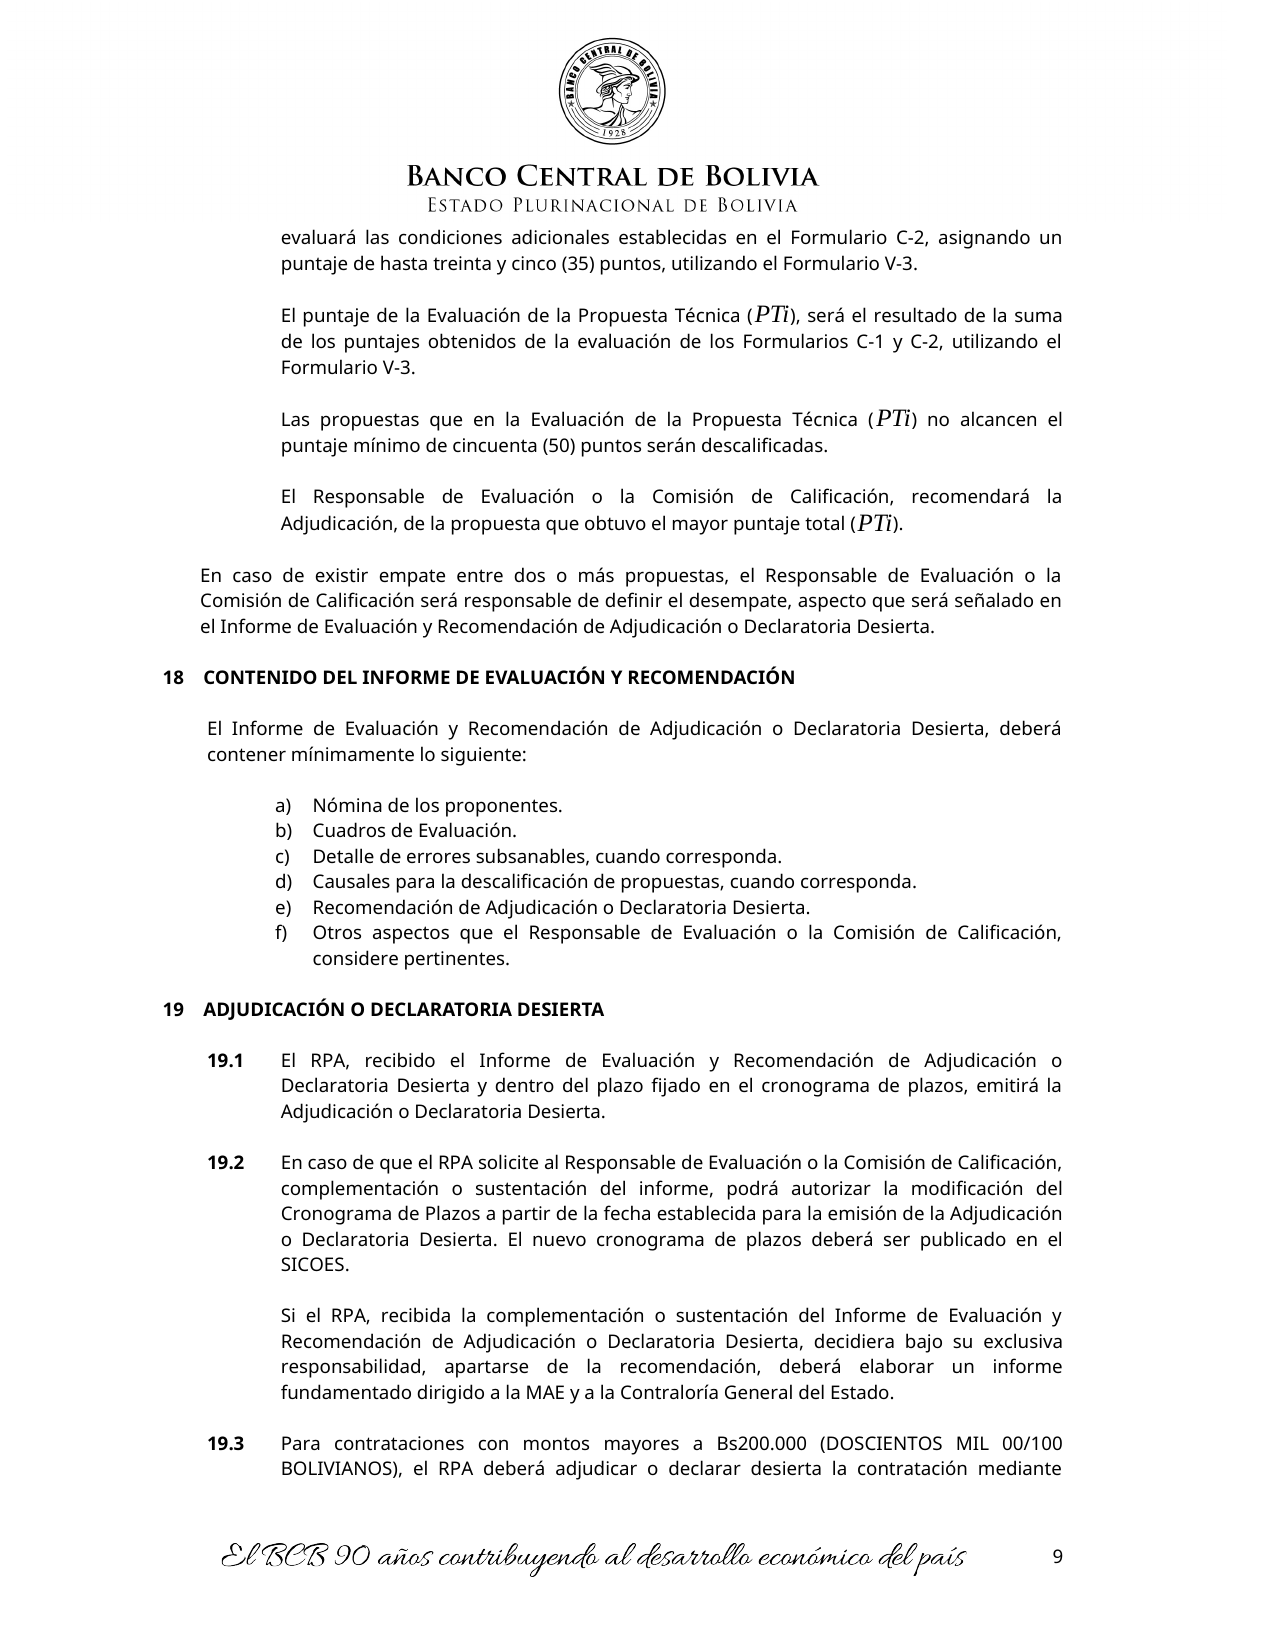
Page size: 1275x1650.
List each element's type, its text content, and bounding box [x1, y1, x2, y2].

list Detalle de errores subsanables, cuando corresponda. [275, 843, 1063, 868]
list El RPA, recibido el Informe de Evaluación y Recomendación de Adjudicación o Declaratoria Desierta y dentro del plazo fijado en el cronograma de plazos, emitirá la Adjudicación o Declaratoria Desierta. [207, 1047, 1063, 1124]
list En caso de existir empate entre dos o más propuestas, el Responsable de Evaluación o la Comisión de Calificación será responsable de definir el desempate, aspecto que será señalado en el Informe de Evaluación y Recomendación de Adjudicación o Declaratoria Desierta. [200, 562, 1063, 639]
list Cuadros de Evaluación. [275, 817, 1063, 843]
picture [7, 2, 1226, 222]
list Si el RPA, recibida la complementación o sustentación del Informe de Evaluación y Recomendación de Adjudicación o Declaratoria Desierta, decidiera bajo su exclusiva responsabilidad, apartarse de la recomendación, deberá elaborar un informe fundamentado dirigido a la MAE y a la Contraloría General del Estado. [281, 1302, 1063, 1404]
list Las propuestas que en la Evaluación de la Propuesta Técnica () no alcancen el puntaje mínimo de cincuenta (50) puntos serán descalificadas. [281, 405, 1063, 458]
title CONTENIDO DEL INFORME DE EVALUACIÓN Y RECOMENDACIÓN [162, 664, 1063, 690]
title ADJUDICACIÓN O DECLARATORIA DESIERTA [162, 996, 1063, 1022]
list El puntaje de la Evaluación de la Propuesta Técnica (), será el resultado de la suma de los puntajes obtenidos de la evaluación de los Formularios C-1 y C-2, utilizando el Formulario V-3. [281, 301, 1063, 379]
list En caso de que el RPA solicite al Responsable de Evaluación o la Comisión de Calificación, complementación o sustentación del informe, podrá autorizar la modificación del Cronograma de Plazos a partir de la fecha establecida para la emisión de la Adjudicación o Declaratoria Desierta. El nuevo cronograma de plazos deberá ser publicado en el SICOES. [207, 1149, 1063, 1277]
text El Informe de Evaluación y Recomendación de Adjudicación o Declaratoria Desierta, deberá contener mínimamente lo siguiente: [207, 715, 1063, 766]
picture [221, 1543, 967, 1577]
list El Responsable de Evaluación o la Comisión de Calificación, recomendará la Adjudicación, de la propuesta que obtuvo el mayor puntaje total (). [281, 484, 1063, 537]
list Otros aspectos que el Responsable de Evaluación o la Comisión de Calificación, considere pertinentes. [275, 919, 1063, 971]
list Recomendación de Adjudicación o Declaratoria Desierta. [275, 894, 1063, 919]
list Causales para la descalificación de propuestas, cuando corresponda. [275, 868, 1063, 894]
list Nómina de los proponentes. [275, 792, 1063, 817]
